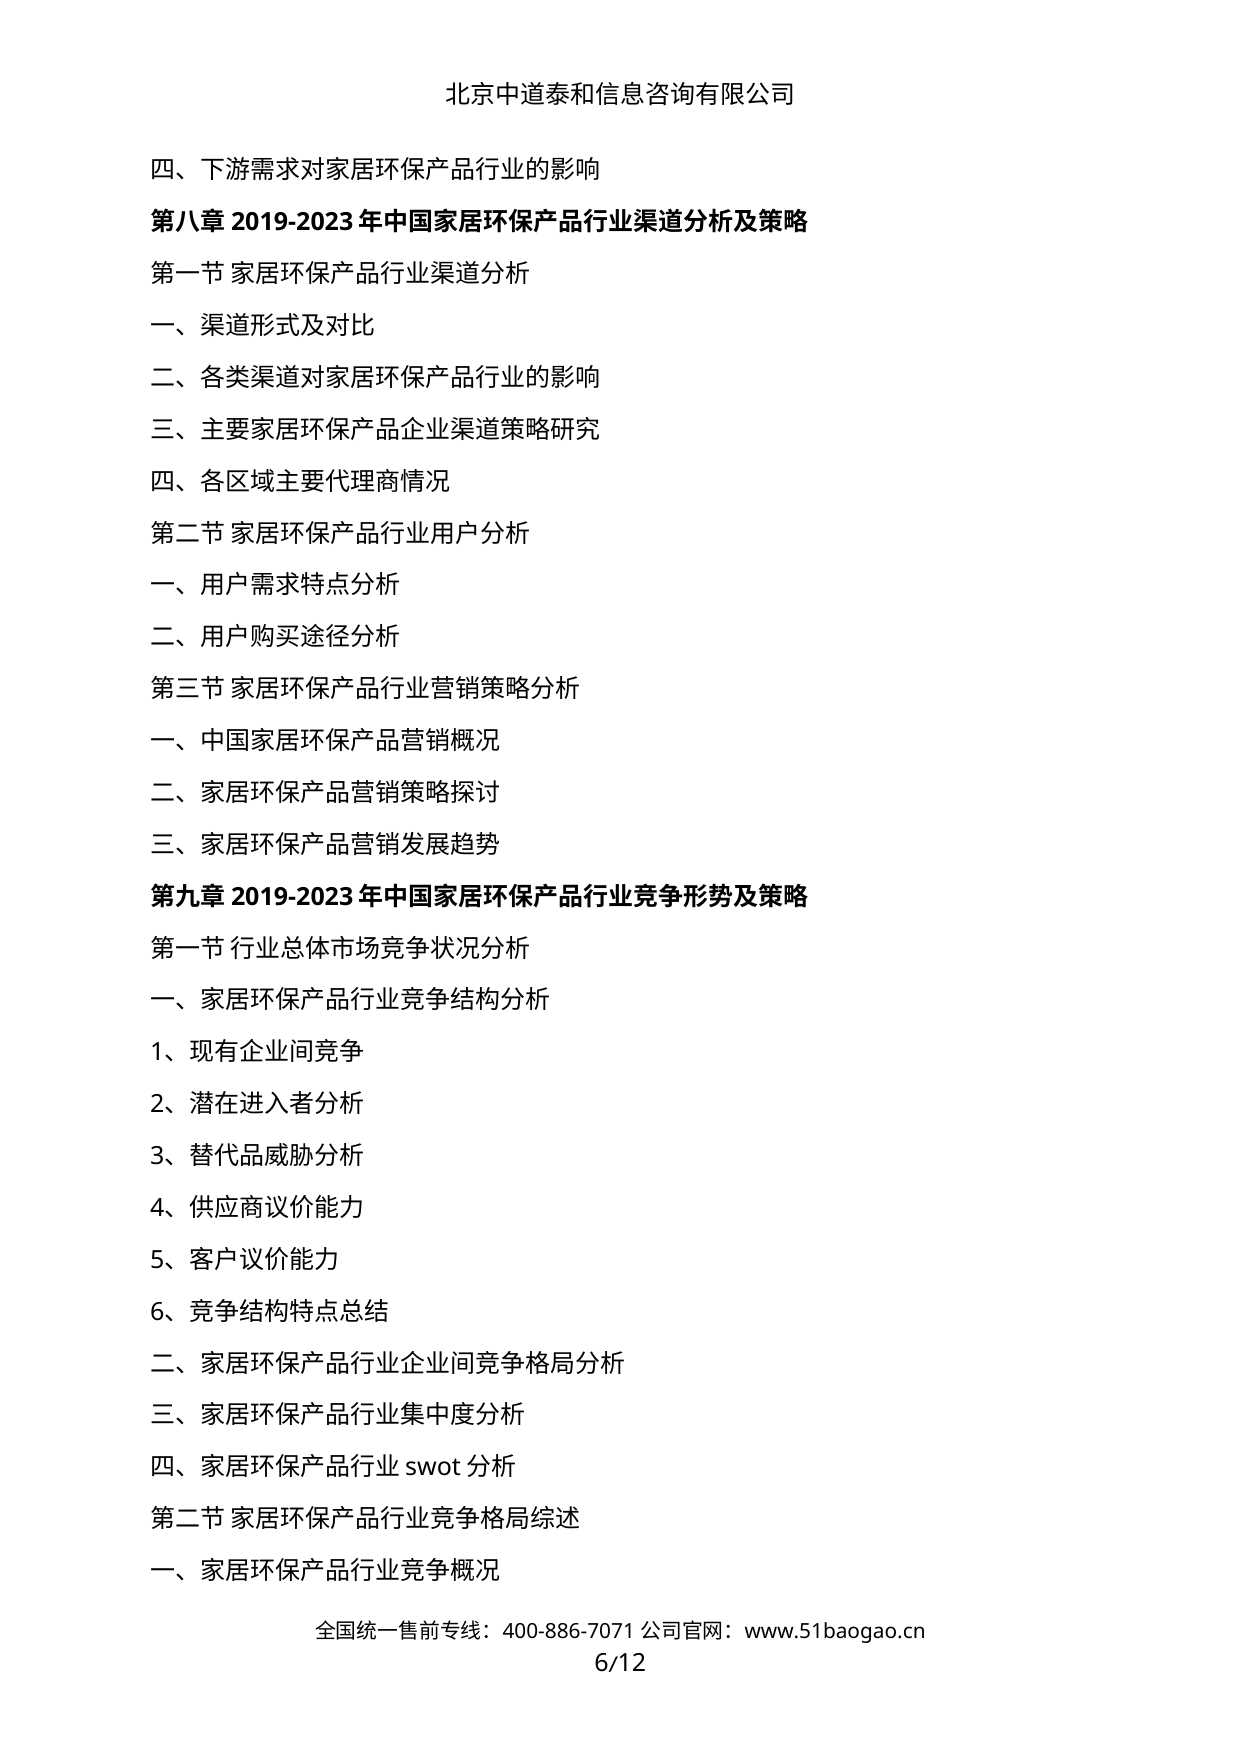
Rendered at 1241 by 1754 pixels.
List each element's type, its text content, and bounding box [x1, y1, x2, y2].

text 一、家居环保产品行业竞争概况 [150, 1551, 1090, 1587]
text 三、家居环保产品行业集中度分析 [150, 1395, 1090, 1431]
text 第二节 家居环保产品行业竞争格局综述 [150, 1499, 1090, 1535]
text 二、各类渠道对家居环保产品行业的影响 [150, 357, 1090, 394]
text 第八章 2019-2023年中国家居环保产品行业渠道分析及策略 [150, 202, 1090, 238]
text 四、家居环保产品行业swot分析 [150, 1447, 1090, 1483]
text 四、各区域主要代理商情况 [150, 461, 1090, 497]
text 1、现有企业间竞争 [150, 1032, 1090, 1068]
text 二、家居环保产品营销策略探讨 [150, 772, 1090, 809]
text 第二节 家居环保产品行业用户分析 [150, 513, 1090, 549]
text 4、供应商议价能力 [150, 1187, 1090, 1224]
text 二、用户购买途径分析 [150, 617, 1090, 653]
text 5、客户议价能力 [150, 1239, 1090, 1276]
text 第一节 家居环保产品行业渠道分析 [150, 254, 1090, 290]
text 3、替代品威胁分析 [150, 1136, 1090, 1172]
text 三、主要家居环保产品企业渠道策略研究 [150, 409, 1090, 446]
text 二、家居环保产品行业企业间竞争格局分析 [150, 1343, 1090, 1379]
text 一、家居环保产品行业竞争结构分析 [150, 980, 1090, 1016]
text 一、用户需求特点分析 [150, 565, 1090, 601]
text 第三节 家居环保产品行业营销策略分析 [150, 669, 1090, 705]
text 四、下游需求对家居环保产品行业的影响 [150, 150, 1090, 186]
text 一、中国家居环保产品营销概况 [150, 721, 1090, 757]
text 三、家居环保产品营销发展趋势 [150, 824, 1090, 861]
text 第一节 行业总体市场竞争状况分析 [150, 928, 1090, 964]
text 一、渠道形式及对比 [150, 306, 1090, 342]
text 第九章 2019-2023年中国家居环保产品行业竞争形势及策略 [150, 876, 1090, 912]
text 2、潜在进入者分析 [150, 1084, 1090, 1120]
text 6、竞争结构特点总结 [150, 1291, 1090, 1327]
